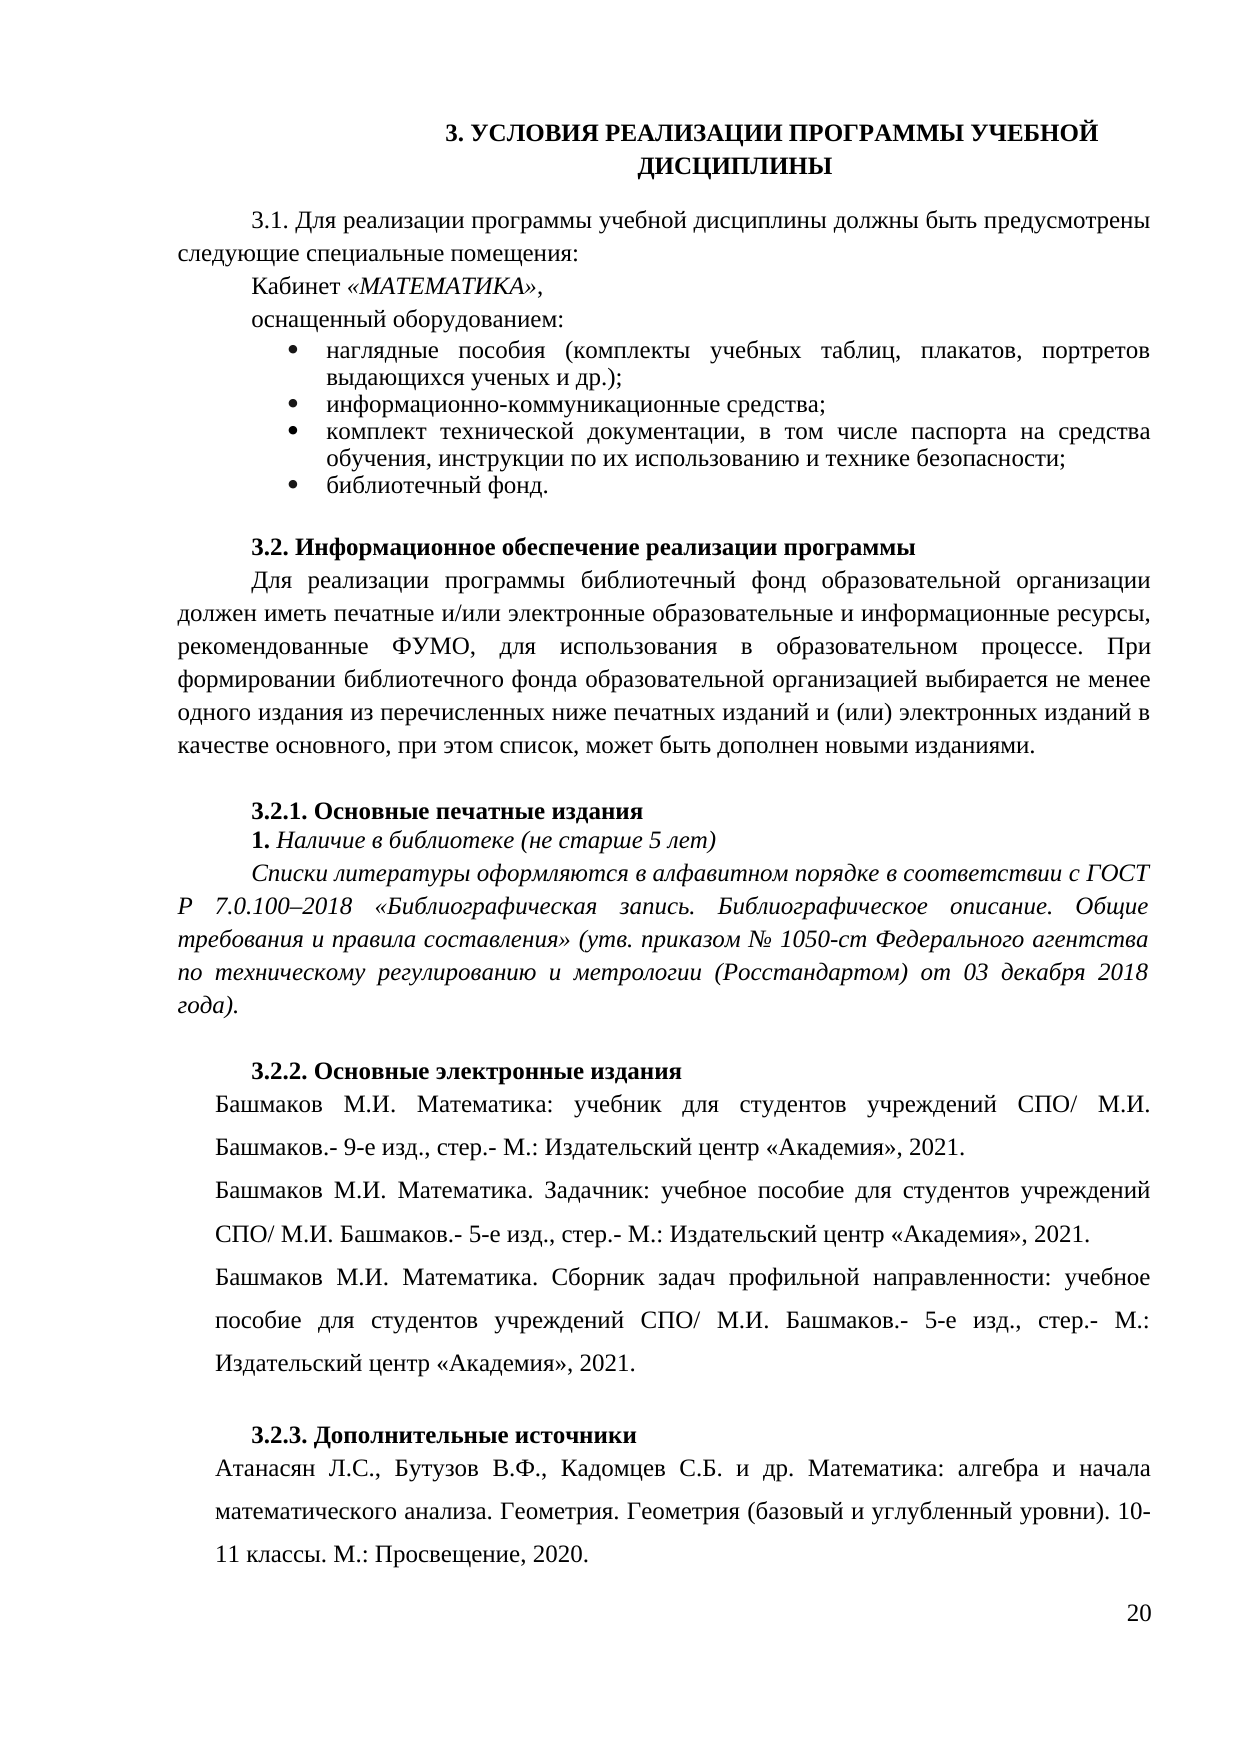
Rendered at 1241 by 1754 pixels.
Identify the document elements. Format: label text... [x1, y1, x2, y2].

text Атанасян Л.С., Бутузов В.Ф., Кадомцев С.Б. и др. Математика: алгебра и начала математического анализа. Геометрия. Геометрия (базовый и углубленный уровни). 10-11 классы. М.: Просвещение, 2020. [215, 1453, 1152, 1568]
text Для реализации программы библиотечный фонд образовательной организации должен иметь печатные и/или электронные образовательные и информационные ресурсы, рекомендованные ФУМО, для использования в образовательном процессе. При формировании библиотечного фонда образовательной организацией выбирается не менее одного издания из перечисленных ниже печатных изданий и (или) электронных изданий в качестве основного, при этом список, может быть дополнен новыми изданиями. [177, 565, 1152, 759]
list наглядные пособия (комплекты учебных таблиц, плакатов, портретов выдающихся ученых и др.); [288, 337, 1151, 391]
text Башмаков М.И. Математика: учебник для студентов учреждений СПО/ М.И. Башмаков.- 9-е изд., стер.- М.: Издательский центр «Академия», 2021. [215, 1089, 1152, 1161]
list информационно-коммуникационные средства; [288, 391, 1151, 418]
text оснащенный оборудованием: [177, 304, 1152, 333]
text 3.2. Информационное обеспечение реализации программы [177, 532, 1152, 561]
text 3.2.3. Дополнительные источники [177, 1420, 1152, 1449]
text 3.1. Для реализации программы учебной дисциплины должны быть предусмотрены следующие специальные помещения: [177, 205, 1152, 267]
list библиотечный фонд. [288, 472, 1151, 499]
list комплект технической документации, в том числе паспорта на средства обучения, инструкции по их использованию и технике безопасности; [288, 418, 1151, 472]
text Башмаков М.И. Математика. Задачник: учебное пособие для студентов учреждений СПО/ М.И. Башмаков.- 5-е изд., стер.- М.: Издательский центр «Академия», 2021. [215, 1176, 1152, 1247]
text Кабинет «МАТЕМАТИКА», [177, 271, 1152, 300]
text 3. УСЛОВИЯ РЕАЛИЗАЦИИ ПРОГРАММЫ УЧЕБНОЙ ДИСЦИПЛИНЫ [318, 118, 1152, 180]
text 3.2.2. Основные электронные издания [177, 1056, 1152, 1085]
text Башмаков М.И. Математика. Сборник задач профильной направленности: учебное пособие для студентов учреждений СПО/ М.И. Башмаков.- 5-е изд., стер.- М.: Издательский центр «Академия», 2021. [215, 1262, 1152, 1377]
list 3.2.1. Основные печатные издания [177, 796, 1152, 825]
text Списки литературы оформляются в алфавитном порядке в соответствии с ГОСТ Р 7.0.100–2018 «Библиографическая запись. Библиографическое описание. Общие требования и правила составления» (утв. приказом № 1050-ст Федерального агентства по техническому регулированию и метрологии (Росстандартом) от 03 декабря 2018 года). [177, 858, 1152, 1019]
text 1. Наличие в библиотеке (не старше 5 лет) [177, 825, 1152, 854]
